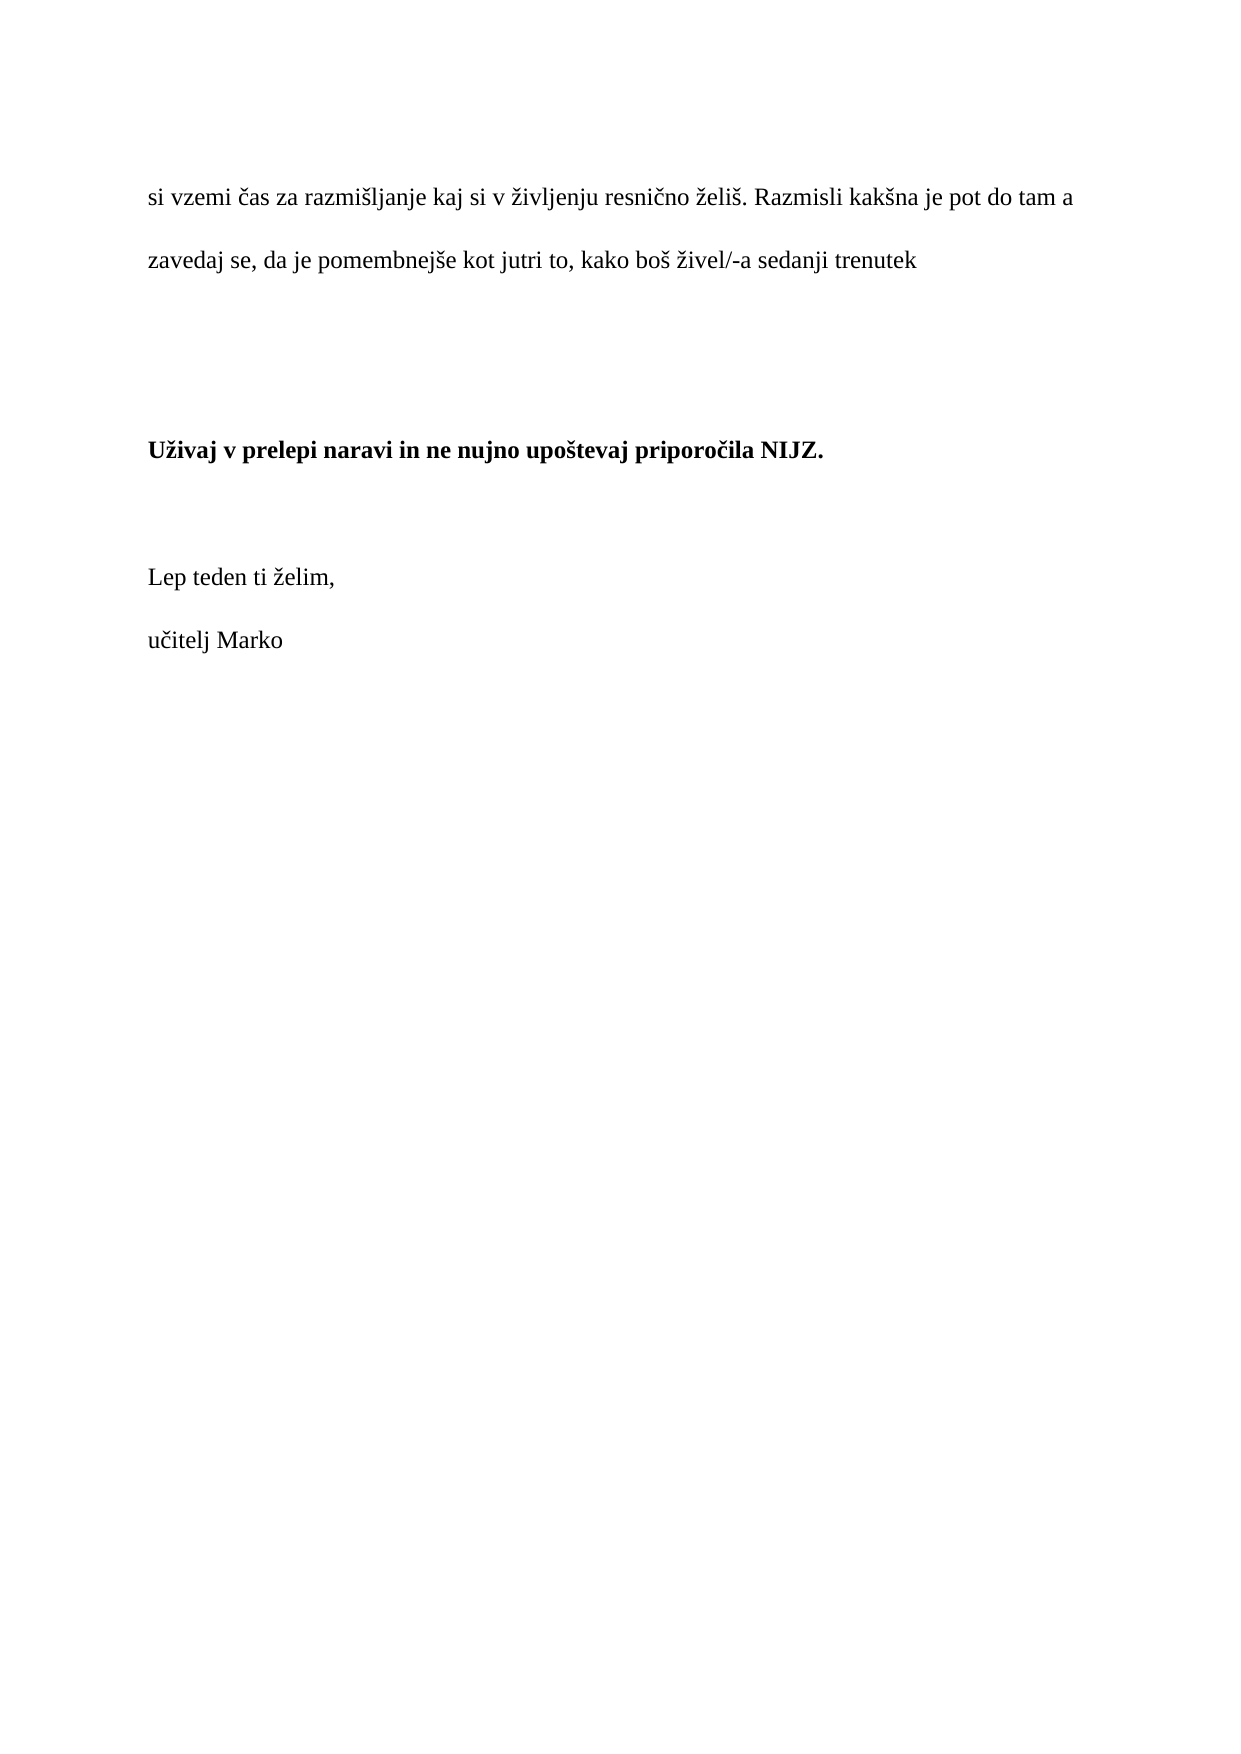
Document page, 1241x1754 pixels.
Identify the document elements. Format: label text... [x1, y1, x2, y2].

subtitle Lep teden ti želim, učitelj Marko [148, 528, 1093, 654]
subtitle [148, 148, 1093, 274]
subtitle Uživaj v prelepi naravi in ne nujno upoštevaj priporočila NIJZ. [148, 401, 1093, 464]
